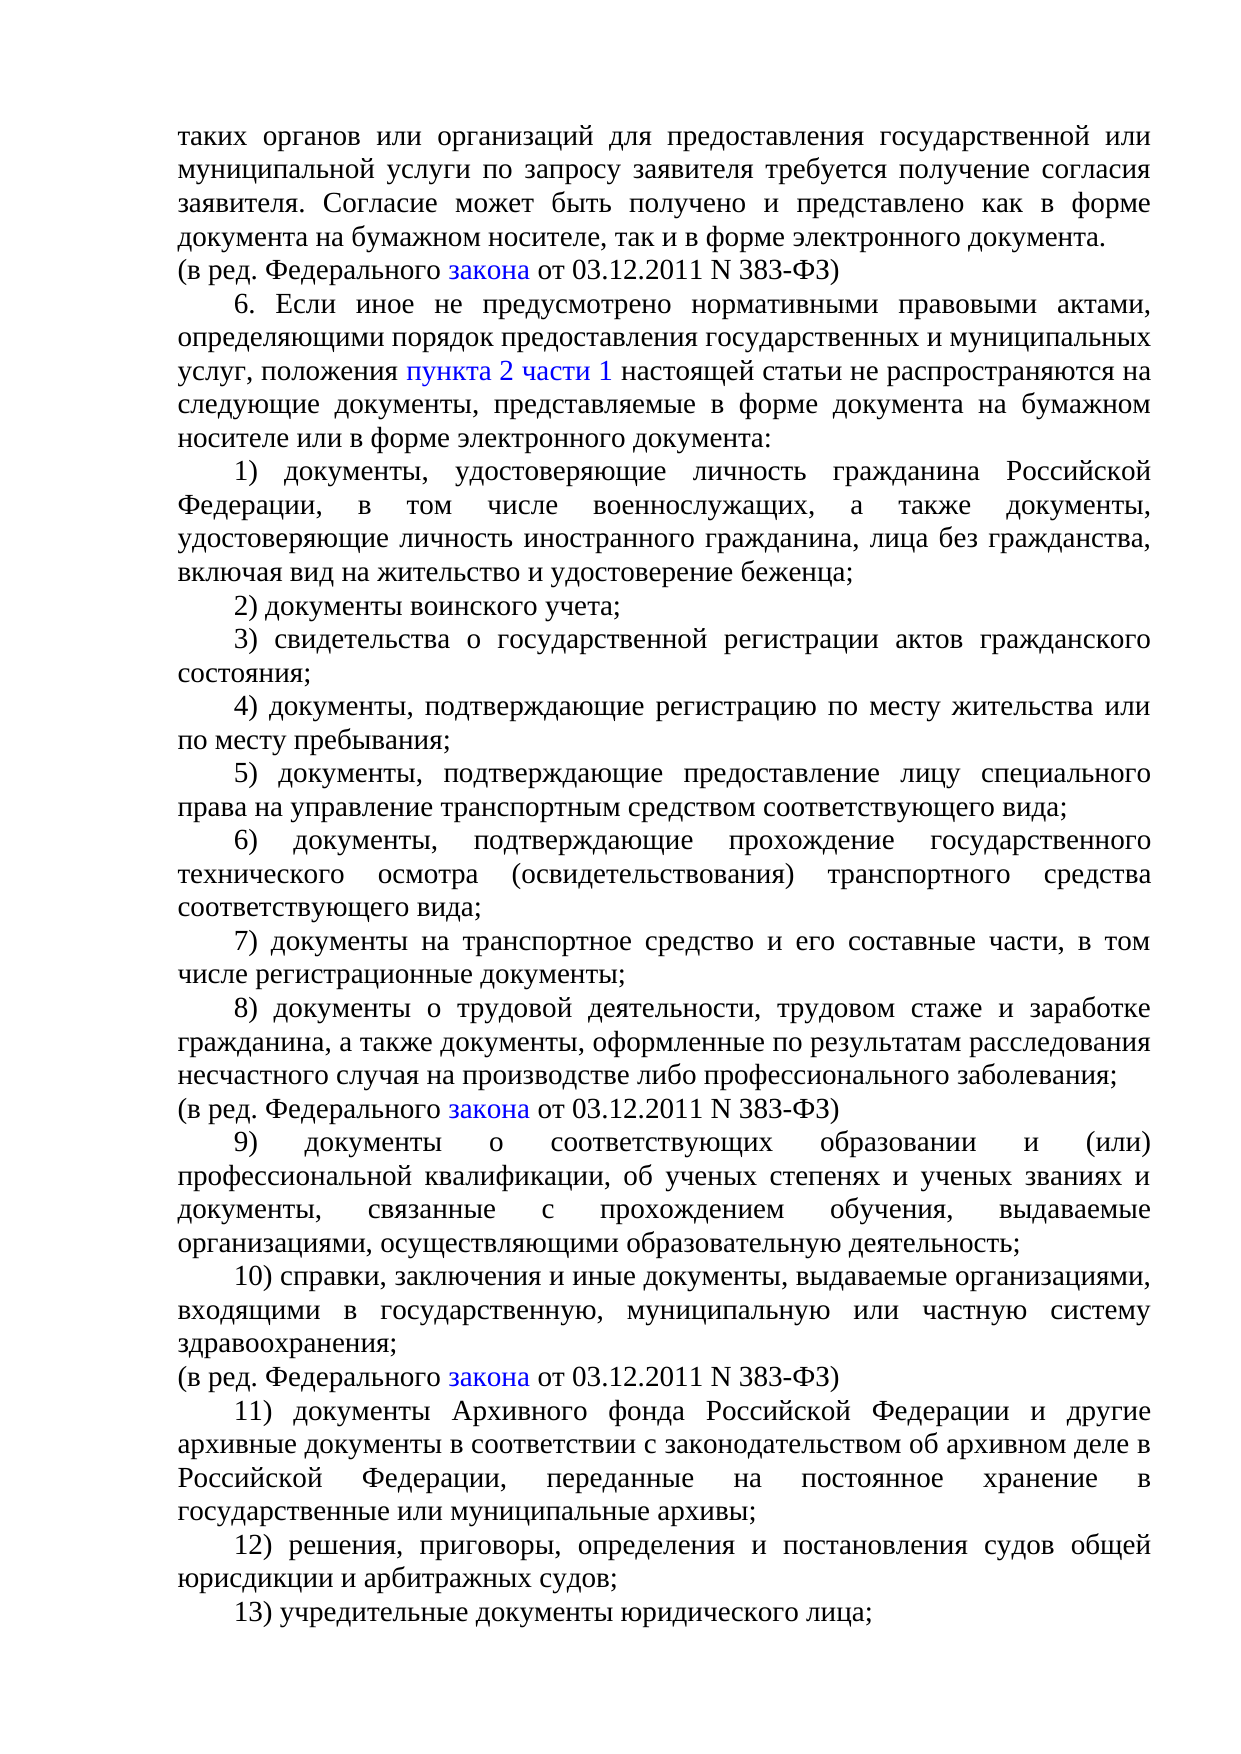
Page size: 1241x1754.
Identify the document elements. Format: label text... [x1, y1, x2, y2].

text 6) документы, подтверждающие прохождение государственного технического осмотра (освидетельствования) транспортного средства соответствующего вида; [177, 822, 1152, 923]
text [177, 118, 1152, 252]
text 5) документы, подтверждающие предоставление лицу специального права на управление транспортным средством соответствующего вида; [177, 755, 1152, 822]
text 3) свидетельства о государственной регистрации актов гражданского состояния; [177, 621, 1152, 688]
text 8) документы о трудовой деятельности, трудовом стаже и заработке гражданина, а также документы, оформленные по результатам расследования несчастного случая на производстве либо профессионального заболевания; [177, 990, 1152, 1091]
text 7) документы на транспортное средство и его составные части, в том числе регистрационные документы; [177, 923, 1152, 990]
text 10) справки, заключения и иные документы, выдаваемые организациями, входящими в государственную, муниципальную или частную систему здравоохранения; [177, 1258, 1152, 1359]
text 11) документы Архивного фонда Российской Федерации и другие архивные документы в соответствии с законодательством об архивном деле в Российской Федерации, переданные на постоянное хранение в государственные или муниципальные архивы; [177, 1393, 1152, 1527]
text 4) документы, подтверждающие регистрацию по месту жительства или по месту пребывания; [177, 688, 1152, 755]
text (в ред. Федерального закона от 03.12.2011 N 383-ФЗ) [177, 1091, 1152, 1124]
text 6. Если иное не предусмотрено нормативными правовыми актами, определяющими порядок предоставления государственных и муниципальных услуг, положения пункта 2 части 1 настоящей статьи не распространяются на следующие документы, представляемые в форме документа на бумажном носителе или в форме электронного документа: [177, 286, 1152, 453]
text (в ред. Федерального закона от 03.12.2011 N 383-ФЗ) [177, 1359, 1152, 1393]
text 12) решения, приговоры, определения и постановления судов общей юрисдикции и арбитражных судов; [177, 1527, 1152, 1594]
text (в ред. Федерального закона от 03.12.2011 N 383-ФЗ) [177, 252, 1152, 286]
text 13) учредительные документы юридического лица; [177, 1594, 1152, 1627]
text 2) документы воинского учета; [177, 588, 1152, 621]
text 1) документы, удостоверяющие личность гражданина Российской Федерации, в том числе военнослужащих, а также документы, удостоверяющие личность иностранного гражданина, лица без гражданства, включая вид на жительство и удостоверение беженца; [177, 453, 1152, 588]
text 9) документы о соответствующих образовании и (или) профессиональной квалификации, об ученых степенях и ученых званиях и документы, связанные с прохождением обучения, выдаваемые организациями, осуществляющими образовательную деятельность; [177, 1124, 1152, 1258]
